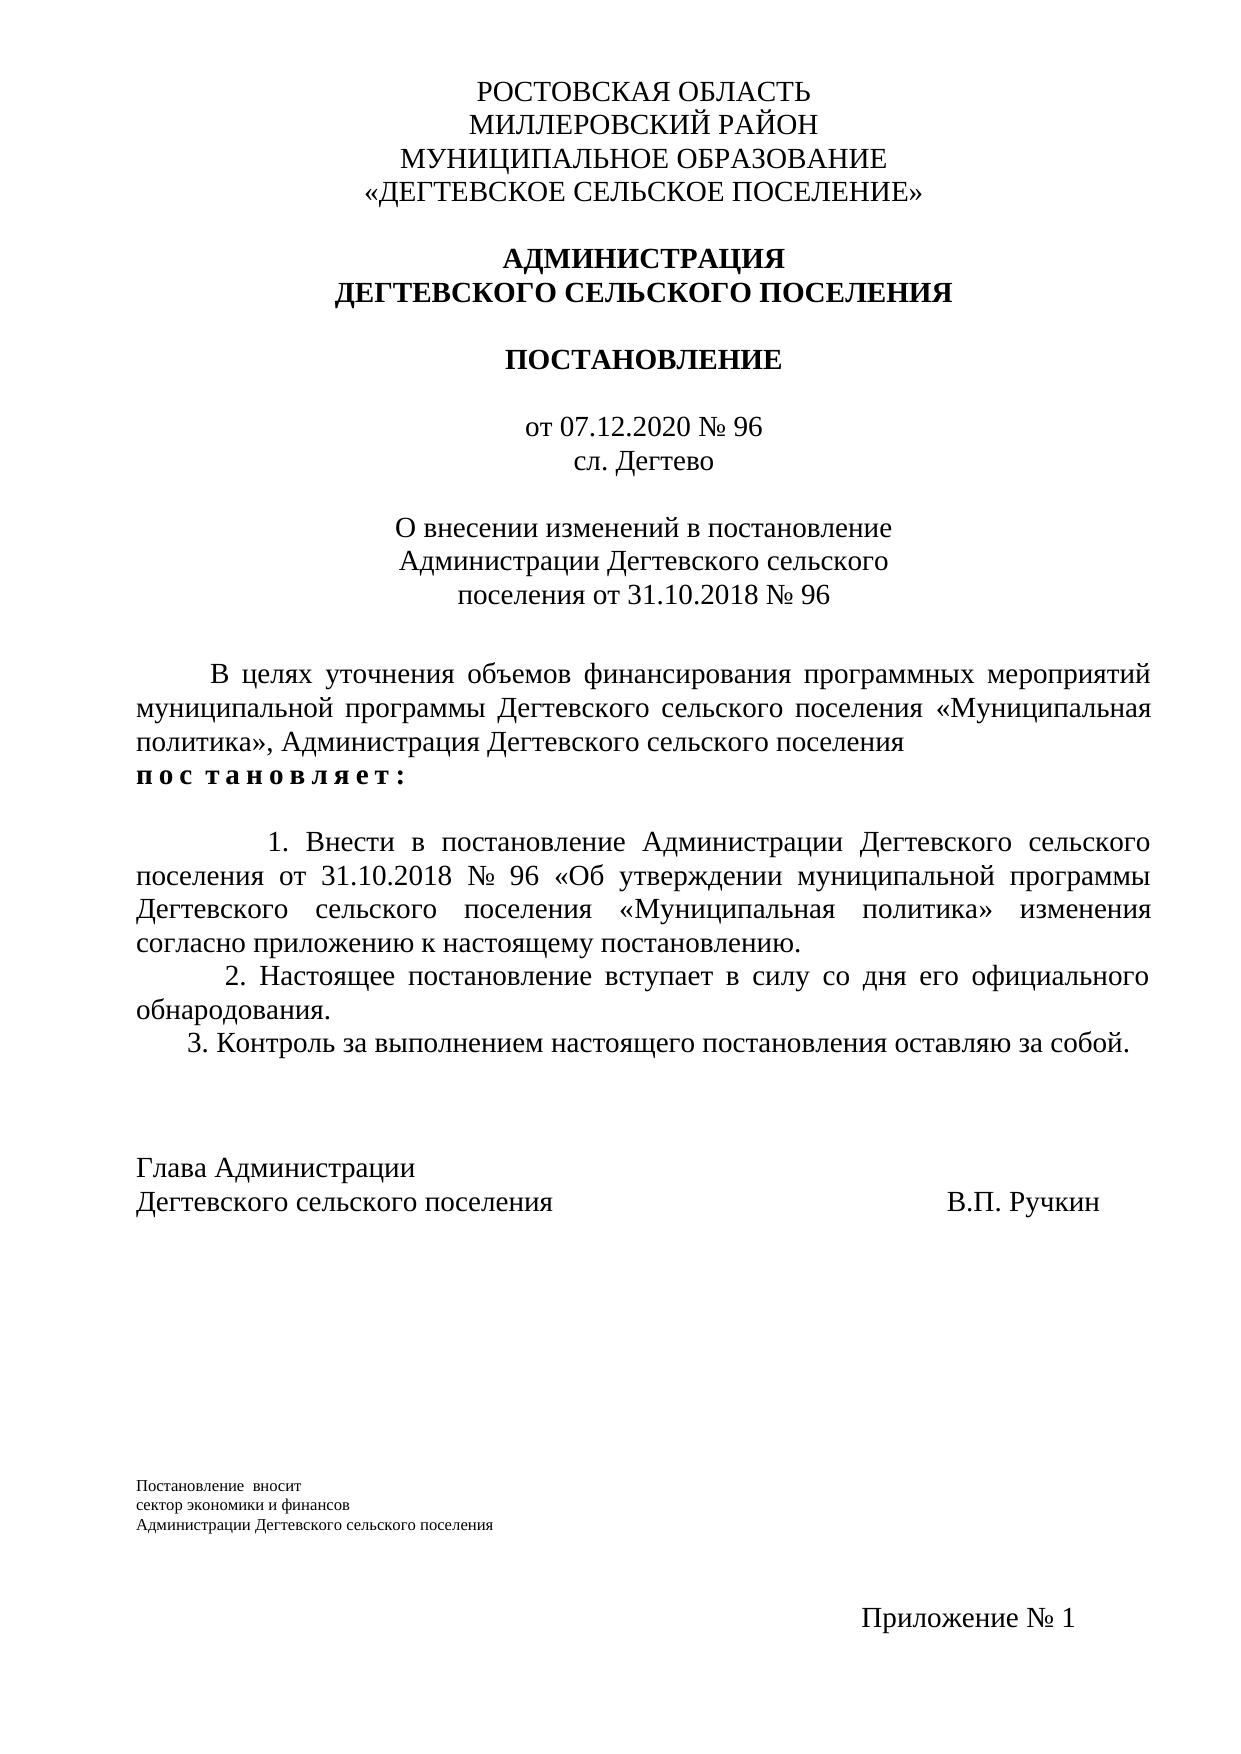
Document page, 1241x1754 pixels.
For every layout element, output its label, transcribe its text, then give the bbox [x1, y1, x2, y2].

text О внесении изменений в постановление [136, 510, 1152, 543]
text поселения от 31.10.2018 № 96 [136, 577, 1152, 611]
text Администрации Дегтевского сельского [136, 543, 1152, 577]
text В целях уточнения объемов финансирования программных мероприятий муниципальной программы Дегтевского сельского поселения «Муниципальная политика», Администрация Дегтевского сельского поселения [136, 657, 1152, 757]
text Приложение № 1 [786, 1601, 1152, 1634]
text от 07.12.2020 № 96 [136, 409, 1152, 443]
text 1. Внести в постановление Администрации Дегтевского сельского поселения от 31.10.2018 № 96 «Об утверждении муниципальной программы Дегтевского сельского поселения «Муниципальная политика» изменения согласно приложению к настоящему постановлению. [136, 824, 1152, 958]
text РОСТОВСКАЯ ОБЛАСТЬ [136, 74, 1152, 107]
text сектор экономики и финансов [136, 1495, 1152, 1514]
text Дегтевского сельского поселения В.П. Ручкин [136, 1184, 1152, 1217]
text сл. Дегтево [136, 443, 1152, 476]
text МУНИЦИПАЛЬНОЕ ОБРАЗОВАНИЕ [136, 141, 1152, 174]
text 2. Настоящее постановление вступает в силу со дня его официального обнародования. [136, 958, 1152, 1026]
text п о с т а н о в л я е т : [136, 757, 1152, 791]
text ДЕГТЕВСКОГО СЕЛЬСКОГО ПОСЕЛЕНИЯ [136, 275, 1152, 309]
text Постановление вносит [136, 1476, 1152, 1495]
text Администрации Дегтевского сельского поселения [136, 1514, 1152, 1533]
text ПОСТАНОВЛЕНИЕ [136, 342, 1152, 376]
text Глава Администрации [136, 1150, 1152, 1184]
text АДМИНИСТРАЦИЯ [136, 242, 1152, 275]
text МИЛЛЕРОВСКИЙ РАЙОН [136, 107, 1152, 141]
text «ДЕГТЕВСКОЕ СЕЛЬСКОЕ ПОСЕЛЕНИЕ» [136, 174, 1152, 208]
text 3. Контроль за выполнением настоящего постановления оставляю за собой. [136, 1026, 1152, 1059]
